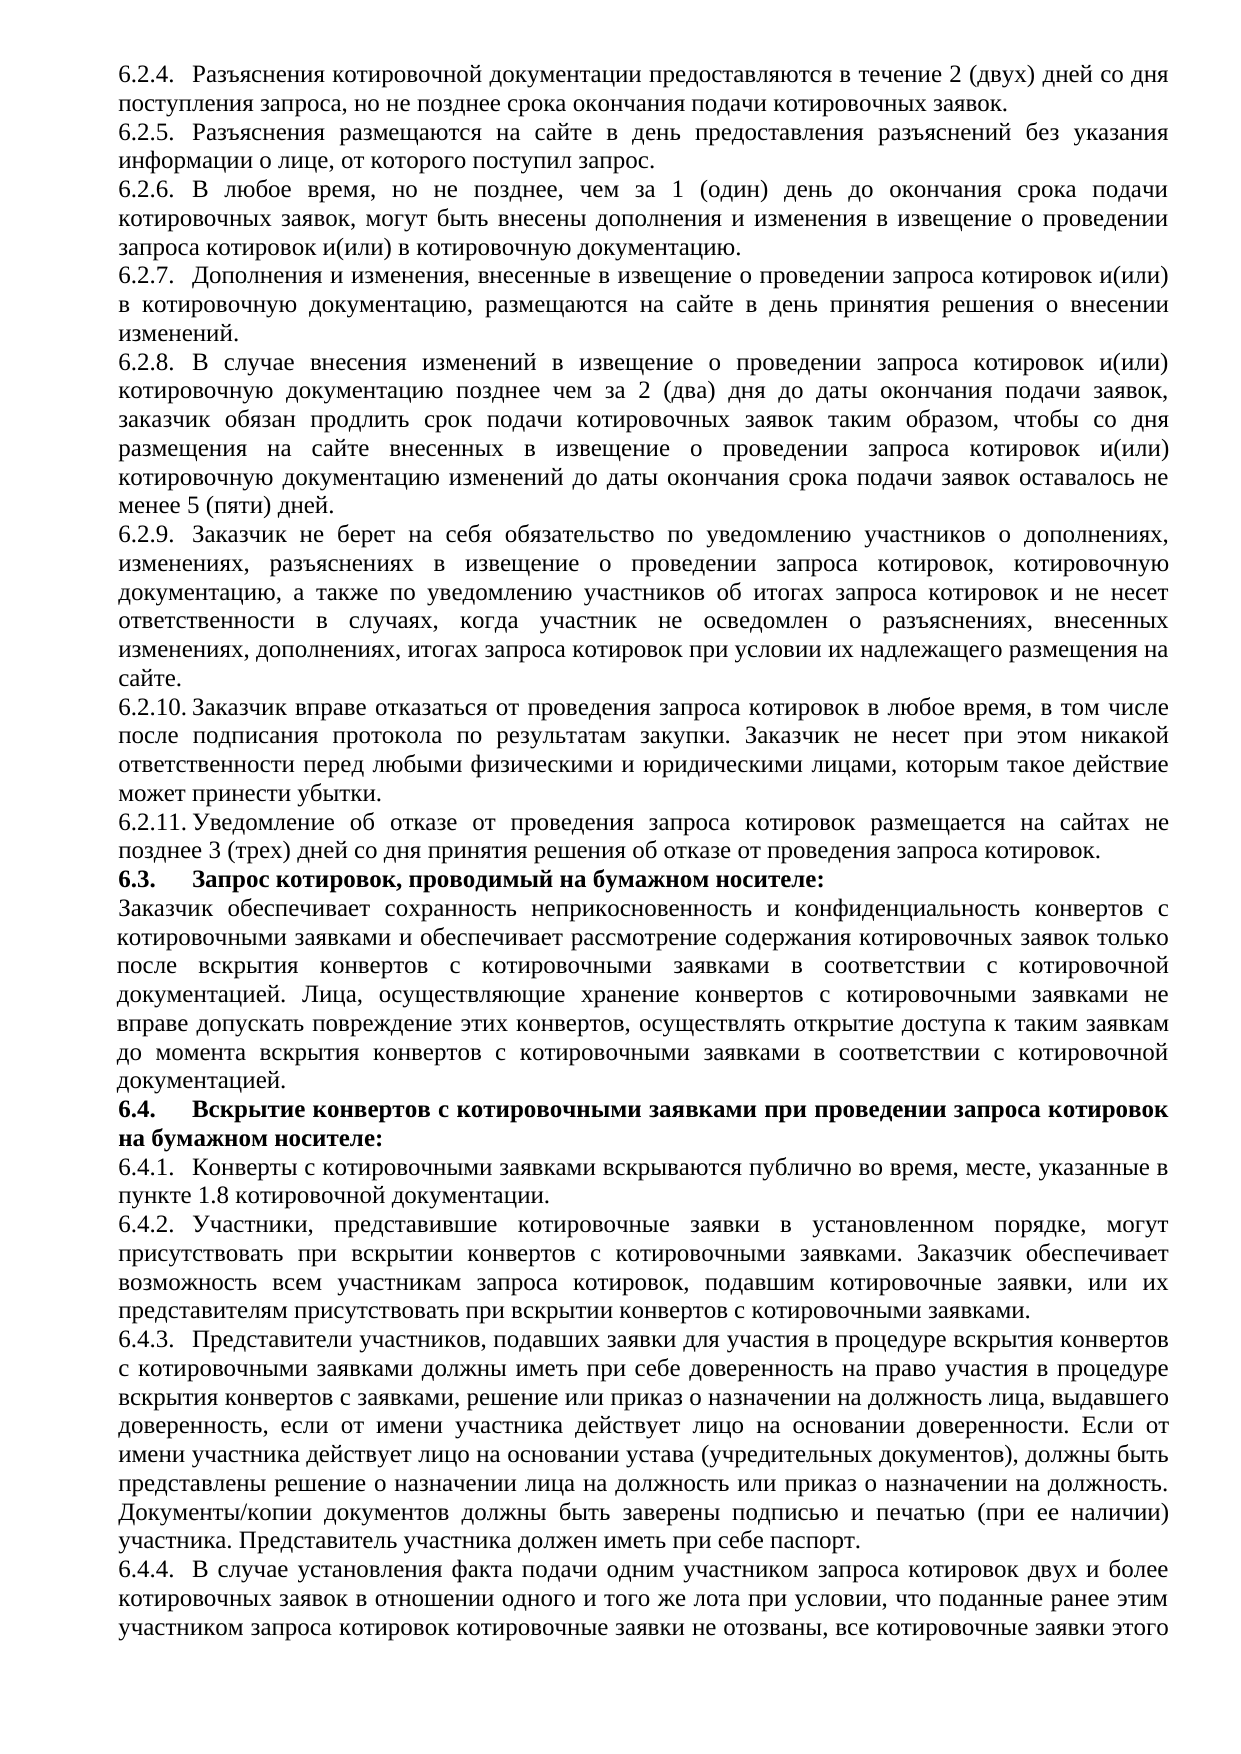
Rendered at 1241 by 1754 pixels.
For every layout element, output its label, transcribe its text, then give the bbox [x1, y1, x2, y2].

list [118, 1554, 1170, 1640]
list В любое время, но не позднее, чем за 1 (один) день до окончания срока подачи котировочных заявок, могут быть внесены дополнения и изменения в извещение о проведении запроса котировок и(или) в котировочную документацию. [118, 174, 1170, 260]
list Уведомление об отказе от проведения запроса котировок размещается на сайтах не позднее 3 (трех) дней со дня принятия решения об отказе от проведения запроса котировок. [118, 807, 1170, 864]
list Запрос котировок, проводимый на бумажном носителе: [118, 864, 1170, 893]
list Разъяснения размещаются на сайте в день предоставления разъяснений без указания информации о лице, от которого поступил запрос. [118, 117, 1170, 174]
list Заказчик вправе отказаться от проведения запроса котировок в любое время, в том числе после подписания протокола по результатам закупки. Заказчик не несет при этом никакой ответственности перед любыми физическими и юридическими лицами, которым такое действие может принести убытки. [118, 692, 1170, 807]
text Заказчик обеспечивает сохранность неприкосновенность и конфиденциальность конвертов с котировочными заявками и обеспечивает рассмотрение содержания котировочных заявок только после вскрытия конвертов с котировочными заявками в соответствии с котировочной документацией. Лица, осуществляющие хранение конвертов с котировочными заявками не вправе допускать повреждение этих конвертов, осуществлять открытие доступа к таким заявкам до момента вскрытия конвертов с котировочными заявками в соответствии с котировочной документацией. [117, 893, 1170, 1094]
list Представители участников, подавших заявки для участия в процедуре вскрытия конвертов с котировочными заявками должны иметь при себе доверенность на право участия в процедуре вскрытия конвертов с заявками, решение или приказ о назначении на должность лица, выдавшего доверенность, если от имени участника действует лицо на основании доверенности. Если от имени участника действует лицо на основании устава (учредительных документов), должны быть представлены решение о назначении лица на должность или приказ о назначении на должность. Документы/копии документов должны быть заверены подписью и печатью (при ее наличии) участника. Представитель участника должен иметь при себе паспорт. [118, 1324, 1170, 1554]
list Дополнения и изменения, внесенные в извещение о проведении запроса котировок и(или) в котировочную документацию, размещаются на сайте в день принятия решения о внесении изменений. [118, 260, 1170, 347]
list Вскрытие конвертов с котировочными заявками при проведении запроса котировок на бумажном носителе: [118, 1094, 1170, 1152]
list Конверты с котировочными заявками вскрываются публично во время, месте, указанные в пункте 1.8 котировочной документации. [118, 1152, 1170, 1209]
list Разъяснения котировочной документации предоставляются в течение 2 (двух) дней со дня поступления запроса, но не позднее срока окончания подачи котировочных заявок. [118, 59, 1170, 117]
list Заказчик не берет на себя обязательство по уведомлению участников о дополнениях, изменениях, разъяснениях в извещение о проведении запроса котировок, котировочную документацию, а также по уведомлению участников об итогах запроса котировок и не несет ответственности в случаях, когда участник не осведомлен о разъяснениях, внесенных изменениях, дополнениях, итогах запроса котировок при условии их надлежащего размещения на сайте. [118, 519, 1170, 692]
list В случае внесения изменений в извещение о проведении запроса котировок и(или) котировочную документацию позднее чем за 2 (два) дня до даты окончания подачи заявок, заказчик обязан продлить срок подачи котировочных заявок таким образом, чтобы со дня размещения на сайте внесенных в извещение о проведении запроса котировок и(или) котировочную документацию изменений до даты окончания срока подачи заявок оставалось не менее 5 (пяти) дней. [118, 347, 1170, 519]
list Участники, представившие котировочные заявки в установленном порядке, могут присутствовать при вскрытии конвертов с котировочными заявками. Заказчик обеспечивает возможность всем участникам запроса котировок, подавшим котировочные заявки, или их представителям присутствовать при вскрытии конвертов с котировочными заявками. [118, 1209, 1170, 1324]
